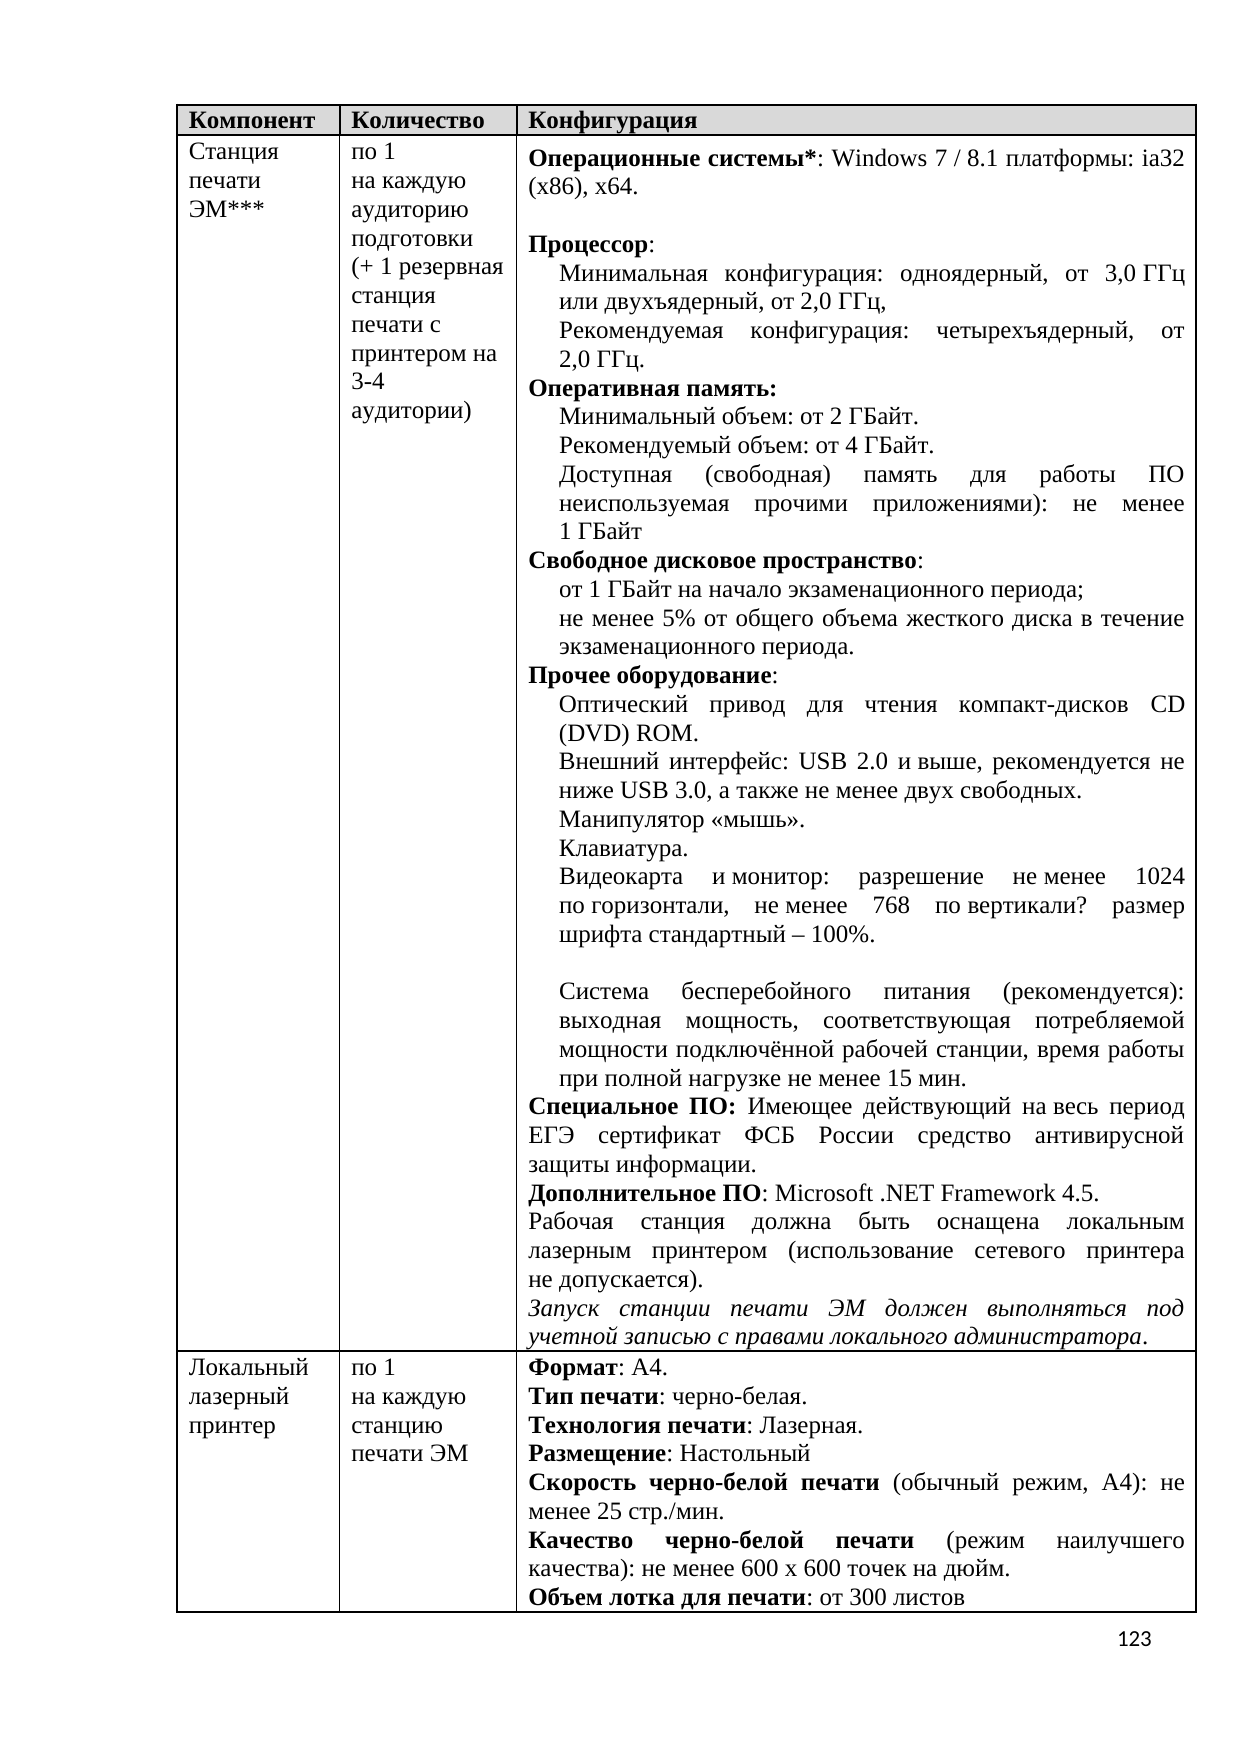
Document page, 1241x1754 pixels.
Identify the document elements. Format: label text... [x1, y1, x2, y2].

table_cell Локальный лазерный принтер [178, 1352, 339, 1611]
table_cell Операционные системы*: Windows 7 / 8.1 платформы: ia32 (x86), x64. Процессор: Минимальная конфигурация: одноядерный, от 3,0 ГГц или двухъядерный, от 2,0 ГГц, Рекомендуемая конфигурация: четырехъядерный, от 2,0 ГГц. Оперативная память: Минимальный объем: от 2 ГБайт. Рекомендуемый объем: от 4 ГБайт. Доступная (свободная) память для работы ПО неиспользуемая прочими приложениями): не менее 1 ГБайт Свободное дисковое пространство: от 1 ГБайт на начало экзаменационного периода; не менее 5% от общего объема жесткого диска в течение экзаменационного периода. Прочее оборудование: Оптический привод для чтения компакт-дисков CD (DVD) ROM. Внешний интерфейс: USB 2.0 и выше, рекомендуется не ниже USB 3.0, а также не менее двух свободных. Манипулятор «мышь». Клавиатура. Видеокарта и монитор: разрешение не менее 1024 по горизонтали, не менее 768 по вертикали? размер шрифта стандартный – 100%. Система бесперебойного питания (рекомендуется): выходная мощность, соответствующая потребляемой мощности подключённой рабочей станции, время работы при полной нагрузке не менее 15 мин. Специальное ПО: Имеющее действующий на весь период ЕГЭ сертификат ФСБ России средство антивирусной защиты информации. Дополнительное ПО: Microsoft .NET Framework 4.5. Рабочая станция должна быть оснащена локальным лазерным принтером (использование сетевого принтера не допускается). Запуск станции печати ЭМ должен выполняться под учетной записью с правами локального администратора. [517, 136, 1195, 1350]
table_cell по 1 на каждую станцию печати ЭМ [340, 1352, 516, 1611]
table_header Компонент [178, 106, 339, 134]
table_header Конфигурация [518, 106, 1195, 134]
table_cell по 1 на каждую аудиторию подготовки (+ 1 резервная станция печати с принтером на 3-4 аудитории) [340, 136, 516, 1350]
table_header Количество [341, 106, 516, 134]
table_cell Станция печати ЭМ*** [178, 136, 339, 1350]
table_cell Формат: А4. Тип печати: черно-белая. Технология печати: Лазерная. Размещение: Настольный Скорость черно-белой печати (обычный режим, A4): не менее 25 стр./мин. Качество черно-белой печати (режим наилучшего качества): не менее 600 x 600 точек на дюйм. Объем лотка для печати: от 300 листов [517, 1352, 1195, 1611]
